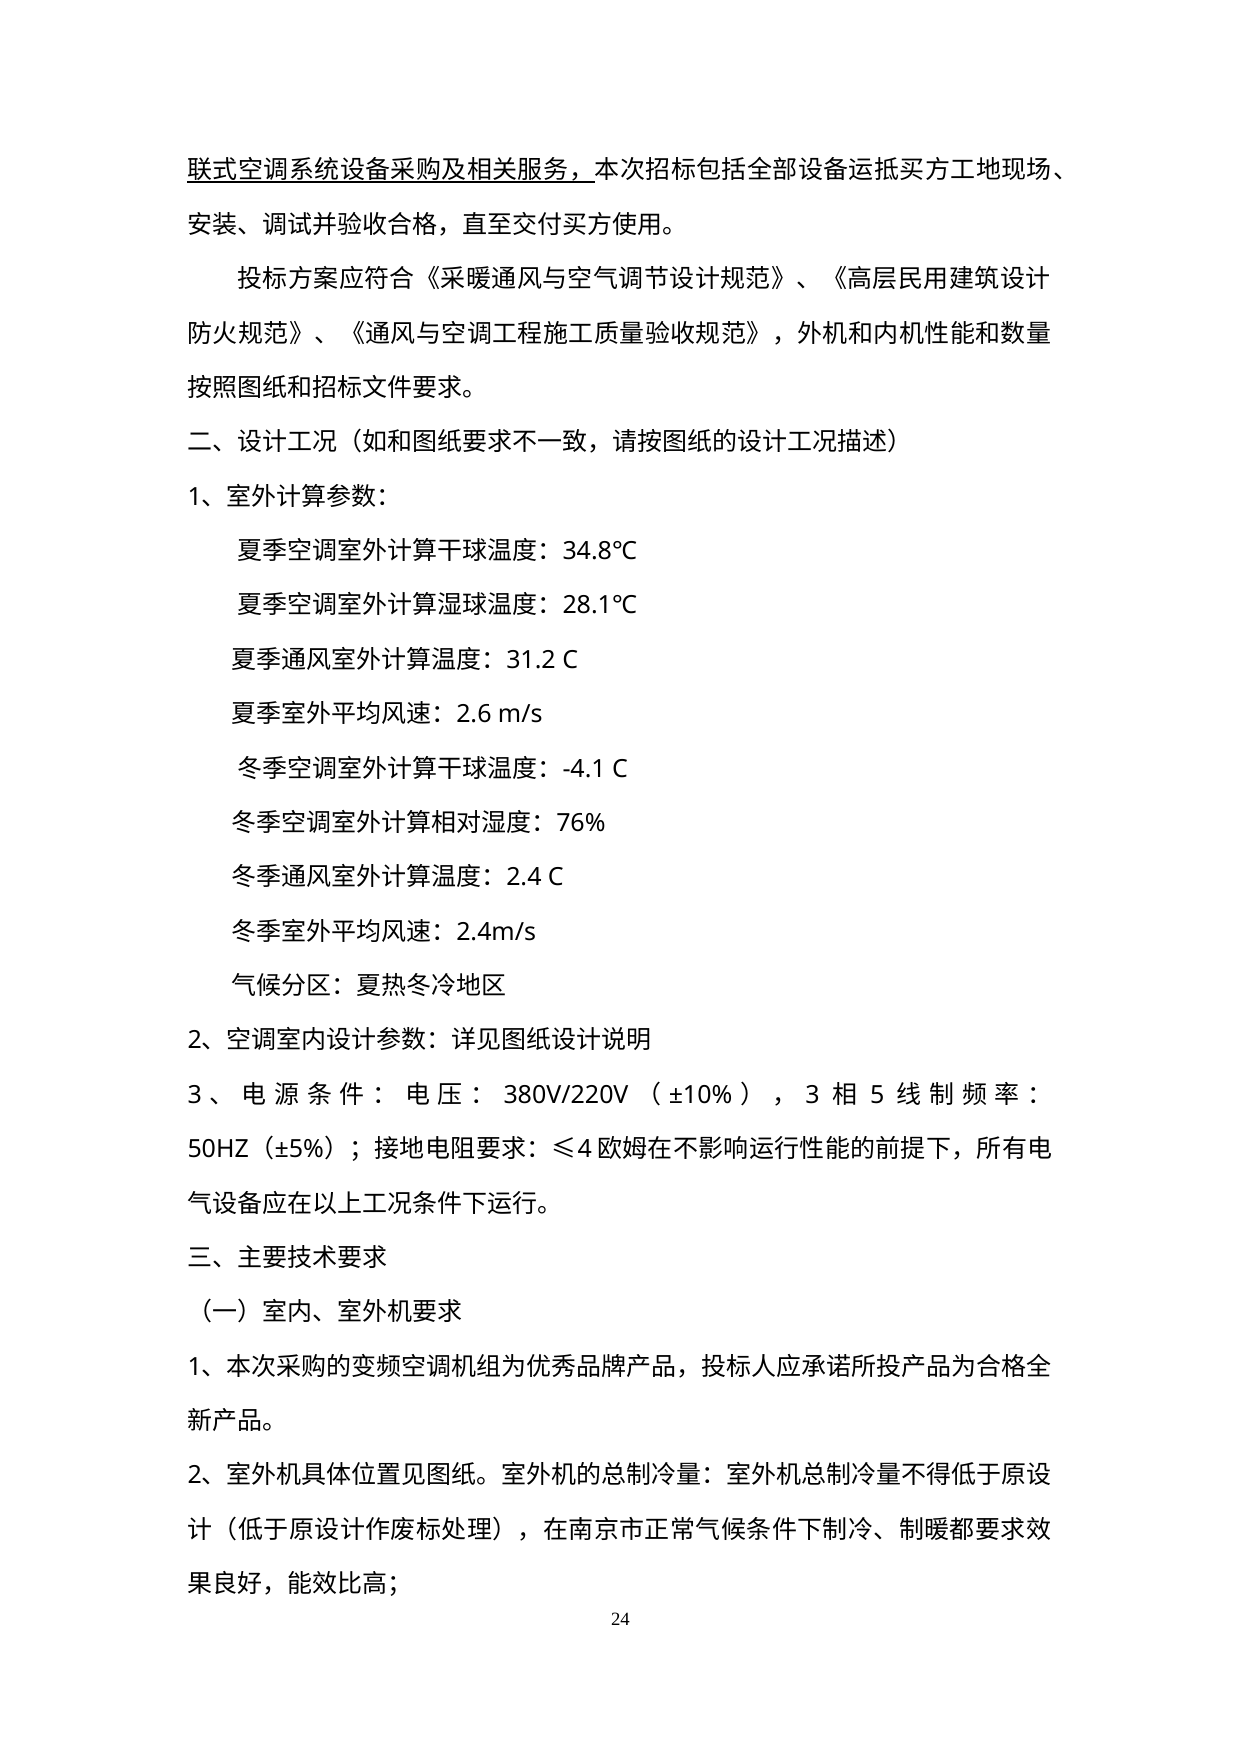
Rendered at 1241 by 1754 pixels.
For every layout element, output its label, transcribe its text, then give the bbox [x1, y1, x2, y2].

text 冬季空调室外计算干球温度：-4.1 C [187, 748, 1053, 784]
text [187, 150, 1053, 241]
text 冬季空调室外计算相对湿度：76% [187, 802, 1053, 839]
text 夏季通风室外计算温度：31.2 C [187, 639, 1053, 676]
text 2、室外机具体位置见图纸。室外机的总制冷量：室外机总制冷量不得低于原设计（低于原设计作废标处理），在南京市正常气候条件下制冷、制暖都要求效果良好，能效比高； [187, 1455, 1053, 1600]
text 三、主要技术要求 [187, 1237, 1053, 1274]
text 3、电源条件：电压：380V/220V（±10%），3相5线制频率：50HZ（±5%）；接地电阻要求：≤4欧姆在不影响运行性能的前提下，所有电气设备应在以上工况条件下运行。 [187, 1074, 1053, 1219]
text 夏季室外平均风速：2.6 m/s [187, 694, 1053, 730]
text 1、室外计算参数： [187, 476, 1053, 512]
text 二、设计工况（如和图纸要求不一致，请按图纸的设计工况描述） [187, 422, 1053, 458]
text 1、本次采购的变频空调机组为优秀品牌产品，投标人应承诺所投产品为合格全新产品。 [187, 1346, 1053, 1437]
text （一）室内、室外机要求 [187, 1292, 1053, 1328]
text 冬季室外平均风速：2.4m/s [187, 911, 1053, 947]
text 夏季空调室外计算湿球温度：28.1℃ [187, 585, 1053, 621]
text 2、空调室内设计参数：详见图纸设计说明 [187, 1020, 1053, 1056]
text 气候分区：夏热冬冷地区 [187, 966, 1053, 1002]
text 夏季空调室外计算干球温度：34.8℃ [187, 531, 1053, 567]
text 冬季通风室外计算温度：2.4 C [187, 857, 1053, 893]
text 投标方案应符合《采暖通风与空气调节设计规范》、《高层民用建筑设计防火规范》、《通风与空调工程施工质量验收规范》，外机和内机性能和数量按照图纸和招标文件要求。 [187, 259, 1053, 404]
